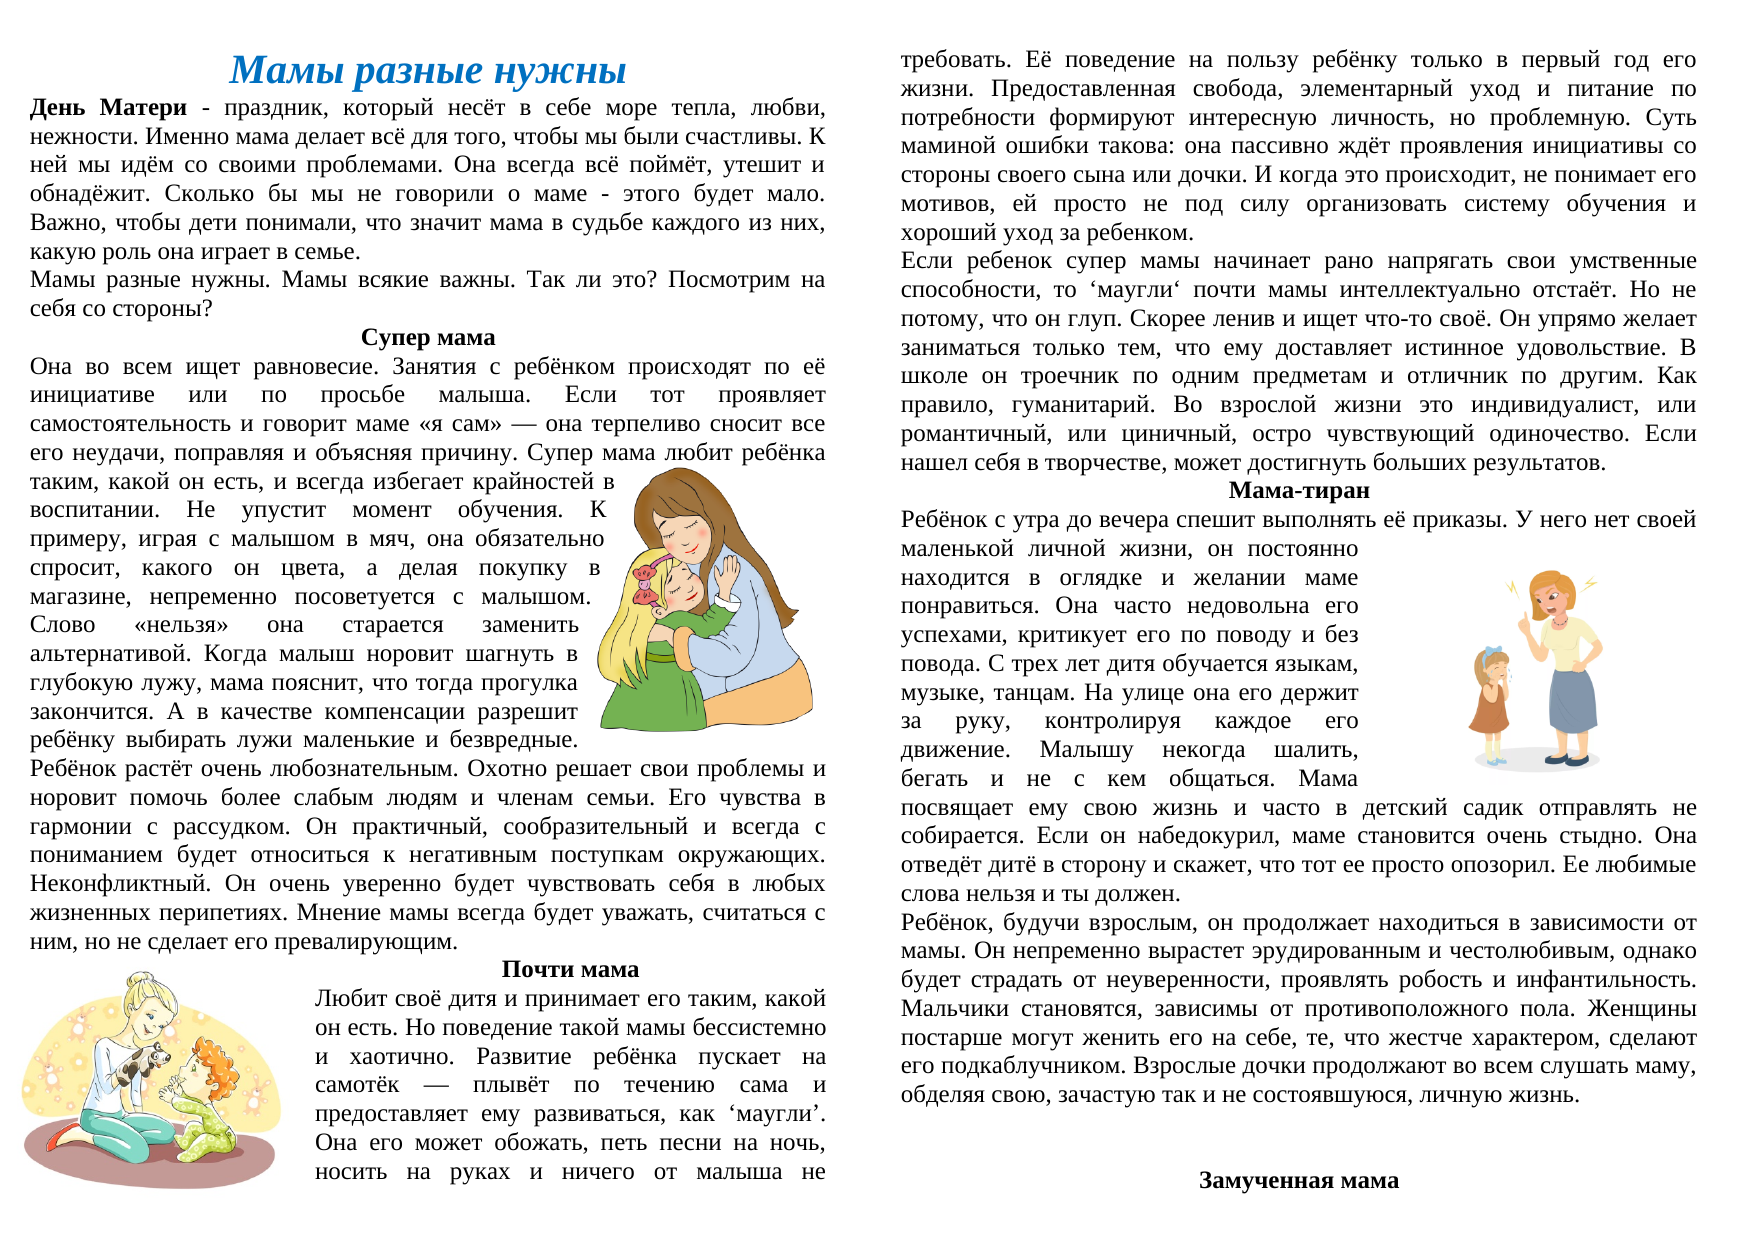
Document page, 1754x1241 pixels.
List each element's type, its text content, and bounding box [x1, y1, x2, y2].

text Почти мама [29, 954, 827, 983]
picture [1378, 555, 1711, 784]
text Мамы разные нужны. Мамы всякие важны. Так ли это? Посмотрим на себя со стороны? [29, 264, 827, 322]
text Если ребенок супер мамы начинает рано напрягать свои умственные способности, то ‘маугли‘ почти мамы интеллектуально отстаёт. Но не потому, что он глуп. Скорее ленив и ищет что-то своё. Он упрямо желает заниматься только тем, что ему доставляет истинное удовольствие. В школе он троечник по одним предметам и отличник по другим. Как правило, гуманитарий. Во взрослой жизни это индивидуалист, или романтичный, или циничный, остро чувствующий одиночество. Если нашел себя в творчестве, может достигнуть больших результатов. [901, 245, 1698, 475]
text Мамы разные нужны [29, 44, 827, 92]
picture [6, 956, 296, 1201]
picture [597, 467, 813, 730]
text Любит своё дитя и принимает его таким, какой он есть. Но поведение такой мамы бессистемно и хаотично. Развитие ребёнка пускает на самотёк — плывёт по течению сама и предоставляет ему развиваться, как ‘маугли’. Она его может обожать, петь песни на ночь, носить на руках и ничего от малыша не требовать. Её поведение на пользу ребёнку только в первый год его жизни. Предоставленная свобода, элементарный уход и питание по потребности формируют интересную личность, но проблемную. Суть маминой ошибки такова: она пассивно ждёт проявления инициативы со стороны своего сына или дочки. И когда это происходит, не понимает его мотивов, ей просто не под силу организовать систему обучения и хороший уход за ребенком. [296, 983, 827, 1184]
text Супер мама [29, 322, 827, 351]
text Ребёнок, будучи взрослым, он продолжает находиться в зависимости от мамы. Он непременно вырастет эрудированным и честолюбивым, однако будет страдать от неуверенности, проявлять робость и инфантильность. Мальчики становятся, зависимы от противоположного пола. Женщины постарше могут женить его на себе, те, что жестче характером, сделают его подкаблучником. Взрослые дочки продолжают во всем слушать маму, обделяя свою, зачастую так и не состоявшуюся, личную жизнь. [901, 907, 1698, 1108]
text День Матери - праздник, который несёт в себе море тепла, любви, нежности. Именно мама делает всё для того, чтобы мы были счастливы. К ней мы идём со своими проблемами. Она всегда всё поймёт, утешит и обнадёжит. Сколько бы мы не говорили о маме - этого будет мало. Важно, чтобы дети понимали, что значит мама в судьбе каждого из них, какую роль она играет в семье. [29, 92, 827, 264]
text Замученная мама [901, 1165, 1698, 1194]
text Любит своё дитя и принимает его таким, какой он есть. Но поведение такой мамы бессистемно и хаотично. Развитие ребёнка пускает на самотёк — плывёт по течению сама и предоставляет ему развиваться, как ‘маугли’. Она его может обожать, петь песни на ночь, носить на руках и ничего от малыша не требовать. Её поведение на пользу ребёнку только в первый год его жизни. Предоставленная свобода, элементарный уход и питание по потребности формируют интересную личность, но проблемную. Суть маминой ошибки такова: она пассивно ждёт проявления инициативы со стороны своего сына или дочки. И когда это происходит, не понимает его мотивов, ей просто не под силу организовать систему обучения и хороший уход за ребенком. [901, 44, 1698, 245]
text Она во всем ищет равновесие. Занятия с ребёнком происходят по её инициативе или по просьбе малыша. Если тот проявляет самостоятельность и говорит маме «я сам» — она терпеливо сносит все его неудачи, поправляя и объясняя причину. Супер мама любит ребёнка таким, какой он есть, и всегда избегает крайностей в воспитании. Не упустит момент обучения. К примеру, играя с малышом в мяч, она обязательно спросит, какого он цвета, а делая покупку в магазине, непременно посоветуется с малышом. Слово «нельзя» она старается заменить альтернативой. Когда малыш норовит шагнуть в глубокую лужу, мама пояснит, что тогда прогулка закончится. А в качестве компенсации разрешит ребёнку выбирать лужи маленькие и безвредные. Ребёнок растёт очень любознательным. Охотно решает свои проблемы и норовит помочь более слабым людям и членам семьи. Его чувства в гармонии с рассудком. Он практичный, сообразительный и всегда с пониманием будет относиться к негативным поступкам окружающих. Неконфликтный. Он очень уверенно будет чувствовать себя в любых жизненных перипетиях. Мнение мамы всегда будет уважать, считаться с ним, но не сделает его превалирующим. [29, 351, 827, 954]
text Мама-тиран [901, 475, 1698, 504]
text Ребёнок с утра до вечера спешит выполнять её приказы. У него нет своей маленькой личной жизни, он постоянно находится в оглядке и желании маме понравиться. Она часто недовольна его успехами, критикует его по поводу и без повода. С трех лет дитя обучается языкам, музыке, танцам. На улице она его держит за руку, контролируя каждое его движение. Малышу некогда шалить, бегать и не с кем общаться. Мама посвящает ему свою жизнь и часто в детский садик отправлять не собирается. Если он набедокурил, маме становится очень стыдно. Она отведёт дитё в сторону и скажет, что тот ее просто опозорил. Ее любимые слова нельзя и ты должен. [901, 504, 1698, 907]
